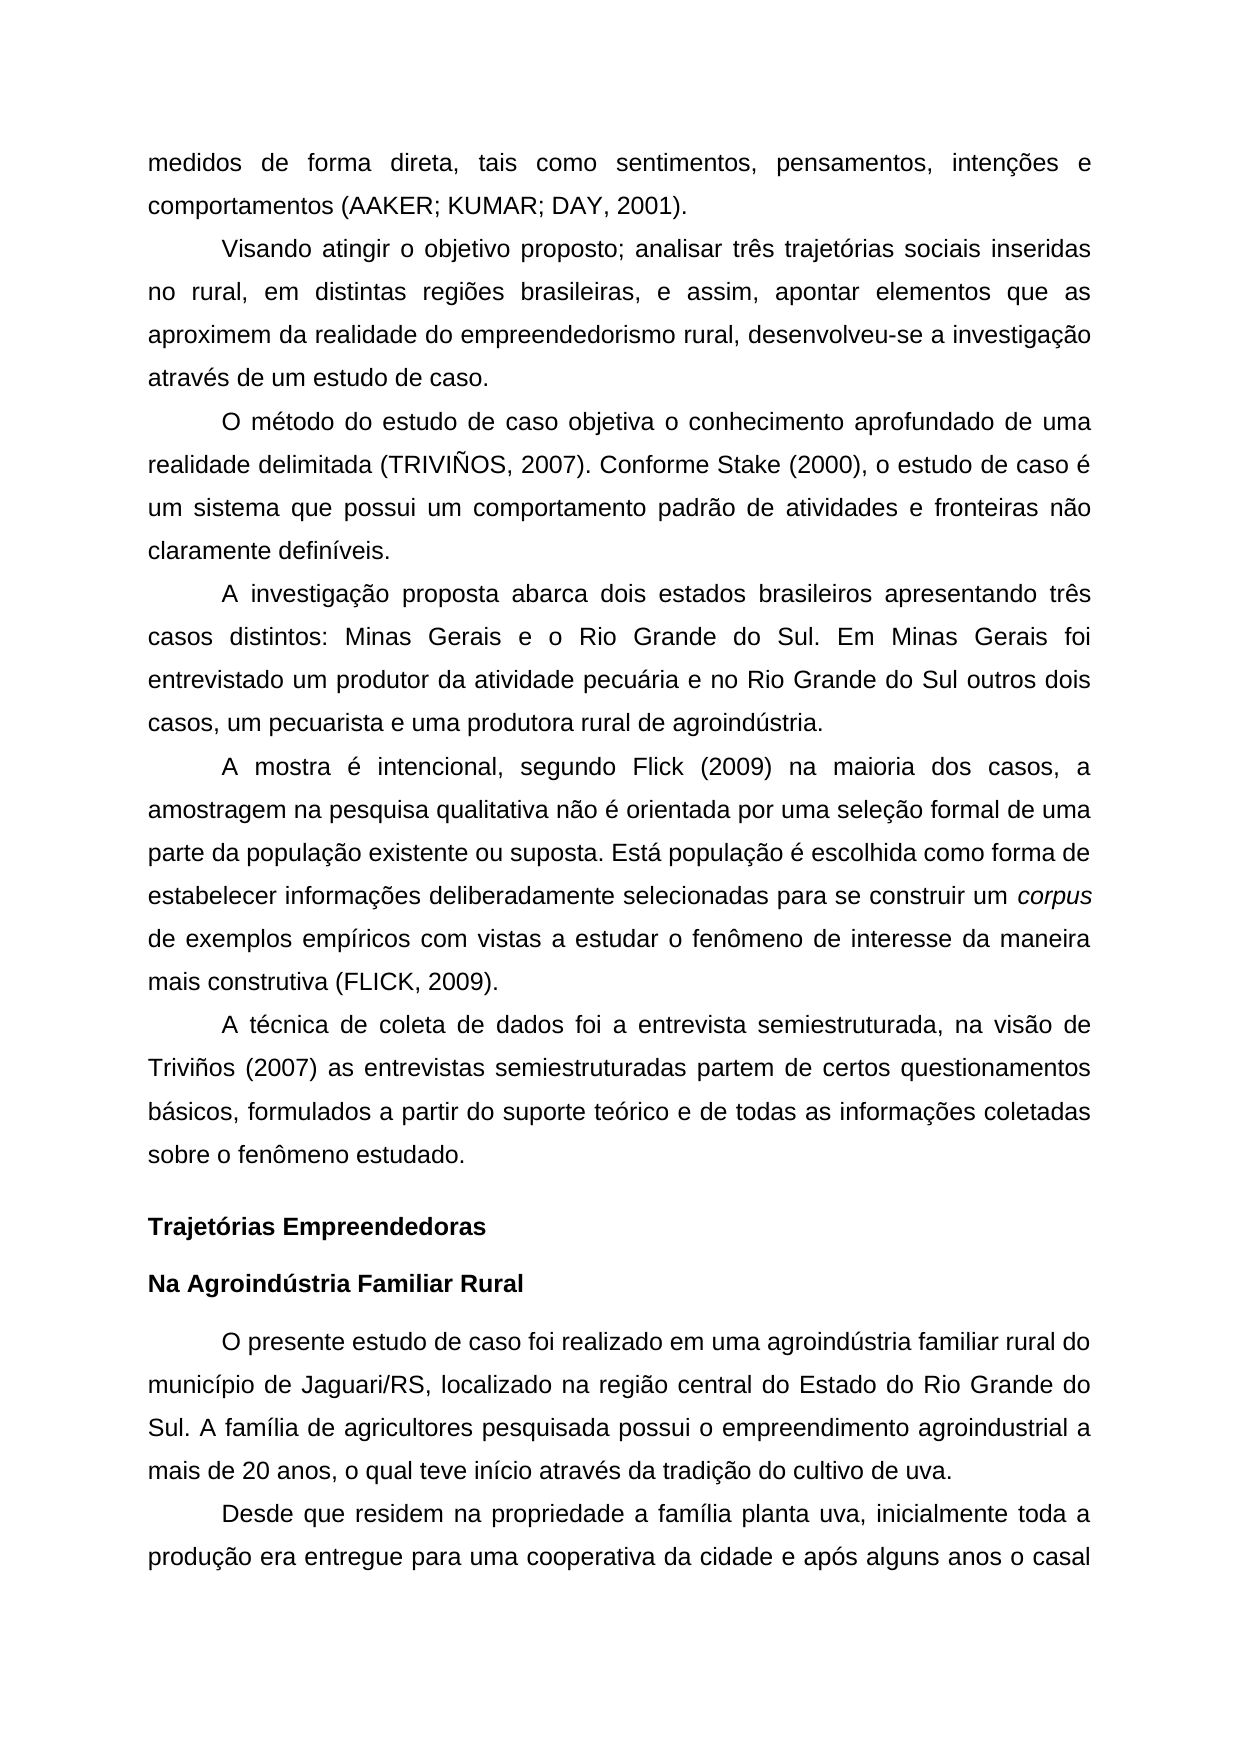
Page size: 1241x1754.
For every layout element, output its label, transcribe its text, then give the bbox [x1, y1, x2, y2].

text A investigação proposta abarca dois estados brasileiros apresentando três casos distintos: Minas Gerais e o Rio Grande do Sul. Em Minas Gerais foi entrevistado um produtor da atividade pecuária e no Rio Grande do Sul outros dois casos, um pecuarista e uma produtora rural de agroindústria. [148, 579, 1092, 737]
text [148, 148, 1092, 219]
text Trajetórias Empreendedoras [148, 1211, 1092, 1240]
text A técnica de coleta de dados foi a entrevista semiestruturada, na visão de Triviños (2007) as entrevistas semiestruturadas partem de certos questionamentos básicos, formulados a partir do suporte teórico e de todas as informações coletadas sobre o fenômeno estudado. [148, 1010, 1092, 1168]
text A mostra é intencional, segundo Flick (2009) na maioria dos casos, a amostragem na pesquisa qualitativa não é orientada por uma seleção formal de uma parte da população existente ou suposta. Está população é escolhida como forma de estabelecer informações deliberadamente selecionadas para se construir um corpus de exemplos empíricos com vistas a estudar o fenômeno de interesse da maneira mais construtiva (FLICK, 2009). [148, 751, 1092, 996]
text Visando atingir o objetivo proposto; analisar três trajetórias sociais inseridas no rural, em distintas regiões brasileiras, e assim, apontar elementos que as aproximem da realidade do empreendedorismo rural, desenvolveu-se a investigação através de um estudo de caso. [148, 234, 1092, 392]
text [148, 1499, 1092, 1571]
text O método do estudo de caso objetiva o conhecimento aprofundado de uma realidade delimitada (TRIVIÑOS, 2007). Conforme Stake (2000), o estudo de caso é um sistema que possui um comportamento padrão de atividades e fronteiras não claramente definíveis. [148, 406, 1092, 564]
text O presente estudo de caso foi realizado em uma agroindústria familiar rural do município de Jaguari/RS, localizado na região central do Estado do Rio Grande do Sul. A família de agricultores pesquisada possui o empreendimento agroindustrial a mais de 20 anos, o qual teve início através da tradição do cultivo de uva. [148, 1326, 1092, 1484]
text Na Agroindústria Familiar Rural [148, 1269, 1092, 1298]
